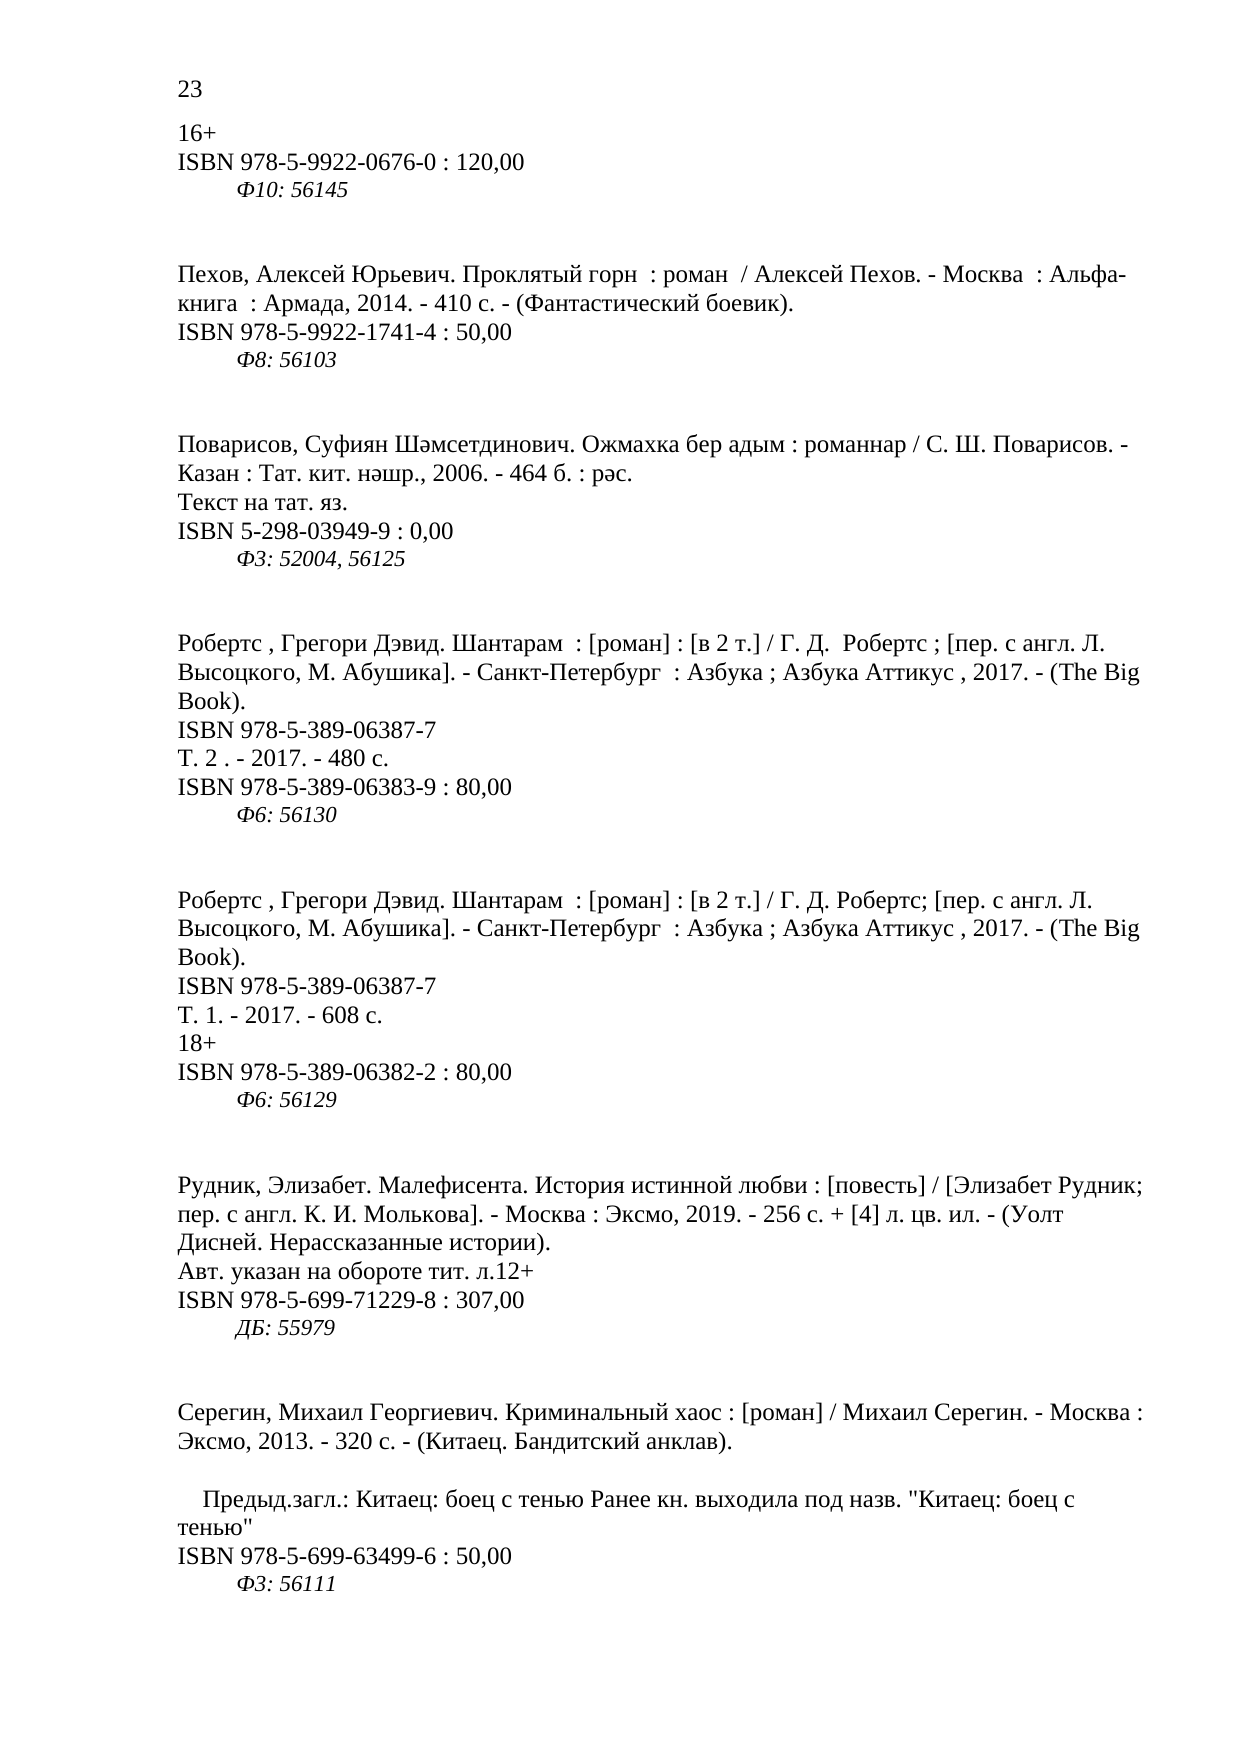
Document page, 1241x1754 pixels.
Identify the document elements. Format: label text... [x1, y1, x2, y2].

text Ф6: 56129 [177, 1086, 1152, 1112]
text ISBN 978-5-699-71229-8 : 307,00 [177, 1285, 1152, 1314]
text Поварисов, Суфиян Шәмсетдинович. Ожмахка бер адым : романнар / С. Ш. Поварисов. - Казан : Тат. кит. нәшр., 2006. - 464 б. : рәс. [177, 429, 1152, 487]
text Ф10: 56145 [177, 176, 1152, 202]
text ISBN 978-5-9922-1741-4 : 50,00 [177, 317, 1152, 346]
text Т. 2 . - 2017. - 480 с. [177, 743, 1152, 772]
text Предыд.загл.: Китаец: боец с тенью Ранее кн. выходила под назв. "Китаец: боец с тенью" [177, 1484, 1152, 1541]
text Авт. указан на обороте тит. л.12+ [177, 1256, 1152, 1285]
text Т. 1. - 2017. - 608 с. [177, 1000, 1152, 1028]
text Робертс , Грегори Дэвид. Шантарам : [роман] : [в 2 т.] / Г. Д. Робертс; [пер. c англ. Л. Высоцкого, М. Абушика]. - Санкт-Петербург : Азбука ; Азбука Аттикус , 2017. - (The Big Book). [177, 885, 1152, 971]
text ISBN 5-298-03949-9 : 0,00 [177, 516, 1152, 544]
text 16+ [177, 118, 1152, 147]
text 18+ [177, 1028, 1152, 1057]
text Ф3: 56111 [177, 1570, 1152, 1596]
text ISBN 978-5-9922-0676-0 : 120,00 [177, 147, 1152, 176]
text ISBN 978-5-389-06387-7 [177, 715, 1152, 743]
text Рудник, Элизабет. Малефисента. История истинной любви : [повесть] / [Элизабет Рудник; пер. с англ. К. И. Молькова]. - Москва : Эксмо, 2019. - 256 с. + [4] л. цв. ил. - (Уолт Дисней. Нерассказанные истории). [177, 1170, 1152, 1256]
text Ф8: 56103 [177, 346, 1152, 372]
text Ф3: 52004, 56125 [177, 544, 1152, 571]
text Пехов, Алексей Юрьевич. Проклятый горн : роман / Алексей Пехов. - Москва : Альфа-книга : Армада, 2014. - 410 с. - (Фантастический боевик). [177, 259, 1152, 317]
text ISBN 978-5-389-06387-7 [177, 971, 1152, 1000]
text Серегин, Михаил Георгиевич. Криминальный хаос : [роман] / Михаил Серегин. - Москва : Эксмо, 2013. - 320 с. - (Китаец. Бандитский анклав). [177, 1397, 1152, 1455]
text Робертс , Грегори Дэвид. Шантарам : [роман] : [в 2 т.] / Г. Д. Робертс ; [пер. c англ. Л. Высоцкого, М. Абушика]. - Санкт-Петербург : Азбука ; Азбука Аттикус , 2017. - (The Big Book). [177, 628, 1152, 715]
text Ф6: 56130 [177, 801, 1152, 827]
text ISBN 978-5-699-63499-6 : 50,00 [177, 1541, 1152, 1570]
text Текст на тат. яз. [177, 487, 1152, 516]
text ДБ: 55979 [177, 1314, 1152, 1340]
text ISBN 978-5-389-06383-9 : 80,00 [177, 772, 1152, 801]
text ISBN 978-5-389-06382-2 : 80,00 [177, 1057, 1152, 1086]
